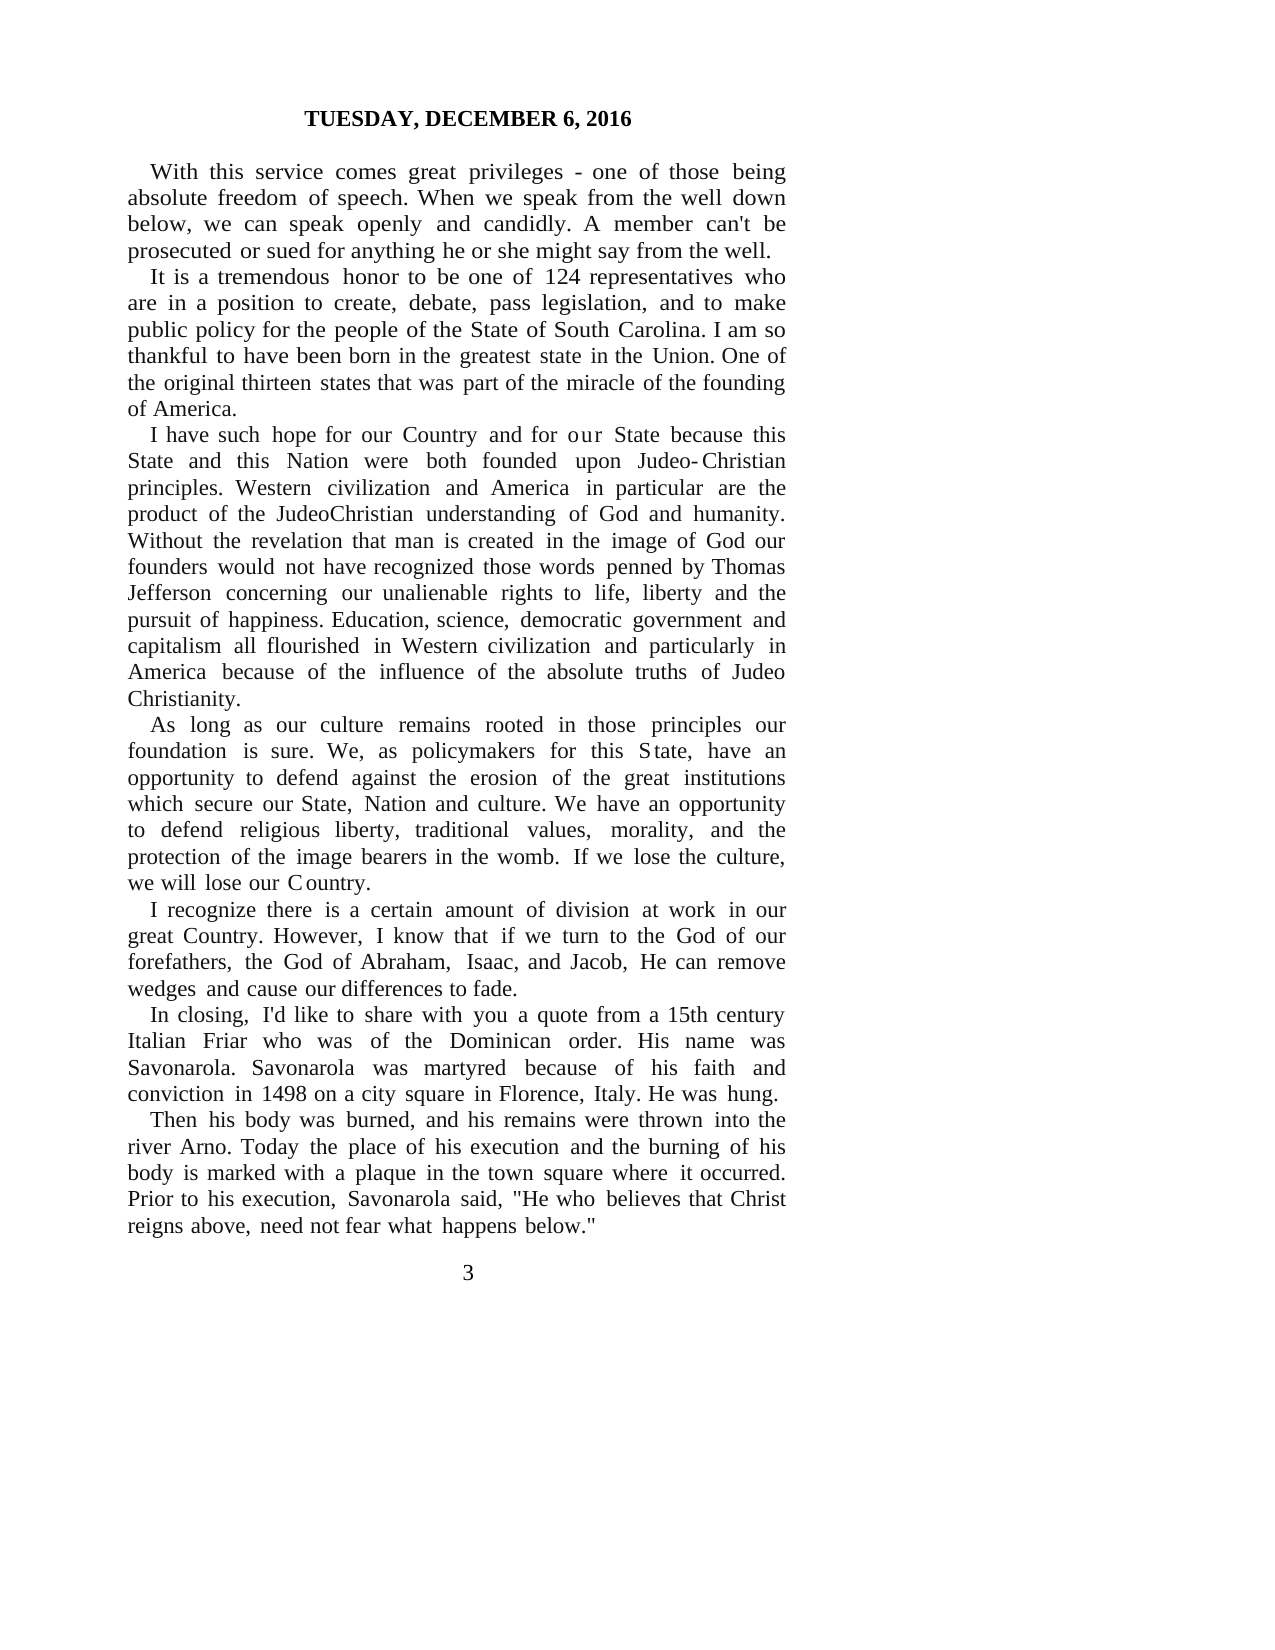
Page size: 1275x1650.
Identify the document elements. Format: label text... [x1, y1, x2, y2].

text I recognize there is a certain amount of division at work in our great Country. However, I know that if we turn to the God of our forefathers, the God of Abraham, Isaac, and Jacob, He can remove wedges and cause our differences to fade. [127, 896, 786, 1001]
text As long as our culture remains rooted in those principles our foundation is sure. We, as policymakers for this State, have an opportunity to defend against the erosion of the great institutions which secure our State, Nation and culture. We have an opportunity to defend religious liberty, traditional values, morality, and the protection of the image bearers in the womb. If we lose the culture, we will lose our Country. [127, 711, 786, 896]
text In closing, I'd like to share with you a quote from a 15th century Italian Friar who was of the Dominican order. His name was Savonarola. Savonarola was martyred because of his faith and conviction in 1498 on a city square in Florence, Italy. He was hung. Then his body was burned, and his remains were thrown into the river Arno. Today the place of his execution and the burning of his body is marked with a plaque in the town square where it occurred. Prior to his execution, Savonarola said, "He who believes that Christ reigns above, need not fear what happens below." [127, 1001, 786, 1238]
text It is a tremendous honor to be one of 124 representatives who are in a position to create, debate, pass legislation, and to make public policy for the people of the State of South Carolina. I am so thankful to have been born in the greatest state in the Union. One of the original thirteen states that was part of the miracle of the founding of America. [127, 263, 786, 421]
text I have such hope for our Country and for our State because this State and this Nation were both founded upon Judeo-Christian principles. Western civilization and America in particular are the product of the Judeo­Christian understanding of God and humanity. Without the revelation that man is created in the image of God our founders would not have recognized those words penned by Thomas Jefferson concerning our unalienable rights to life, liberty and the pursuit of happiness. Education, science, democratic government and capitalism all flourished in Western civilization and particularly in America because of the influence of the absolute truths of Judeo Christianity. [127, 421, 786, 711]
text With this service comes great privileges - one of those being absolute freedom of speech. When we speak from the well down below, we can speak openly and candidly. A member can't be prosecuted or sued for anything he or she might say from the well. [127, 158, 786, 263]
